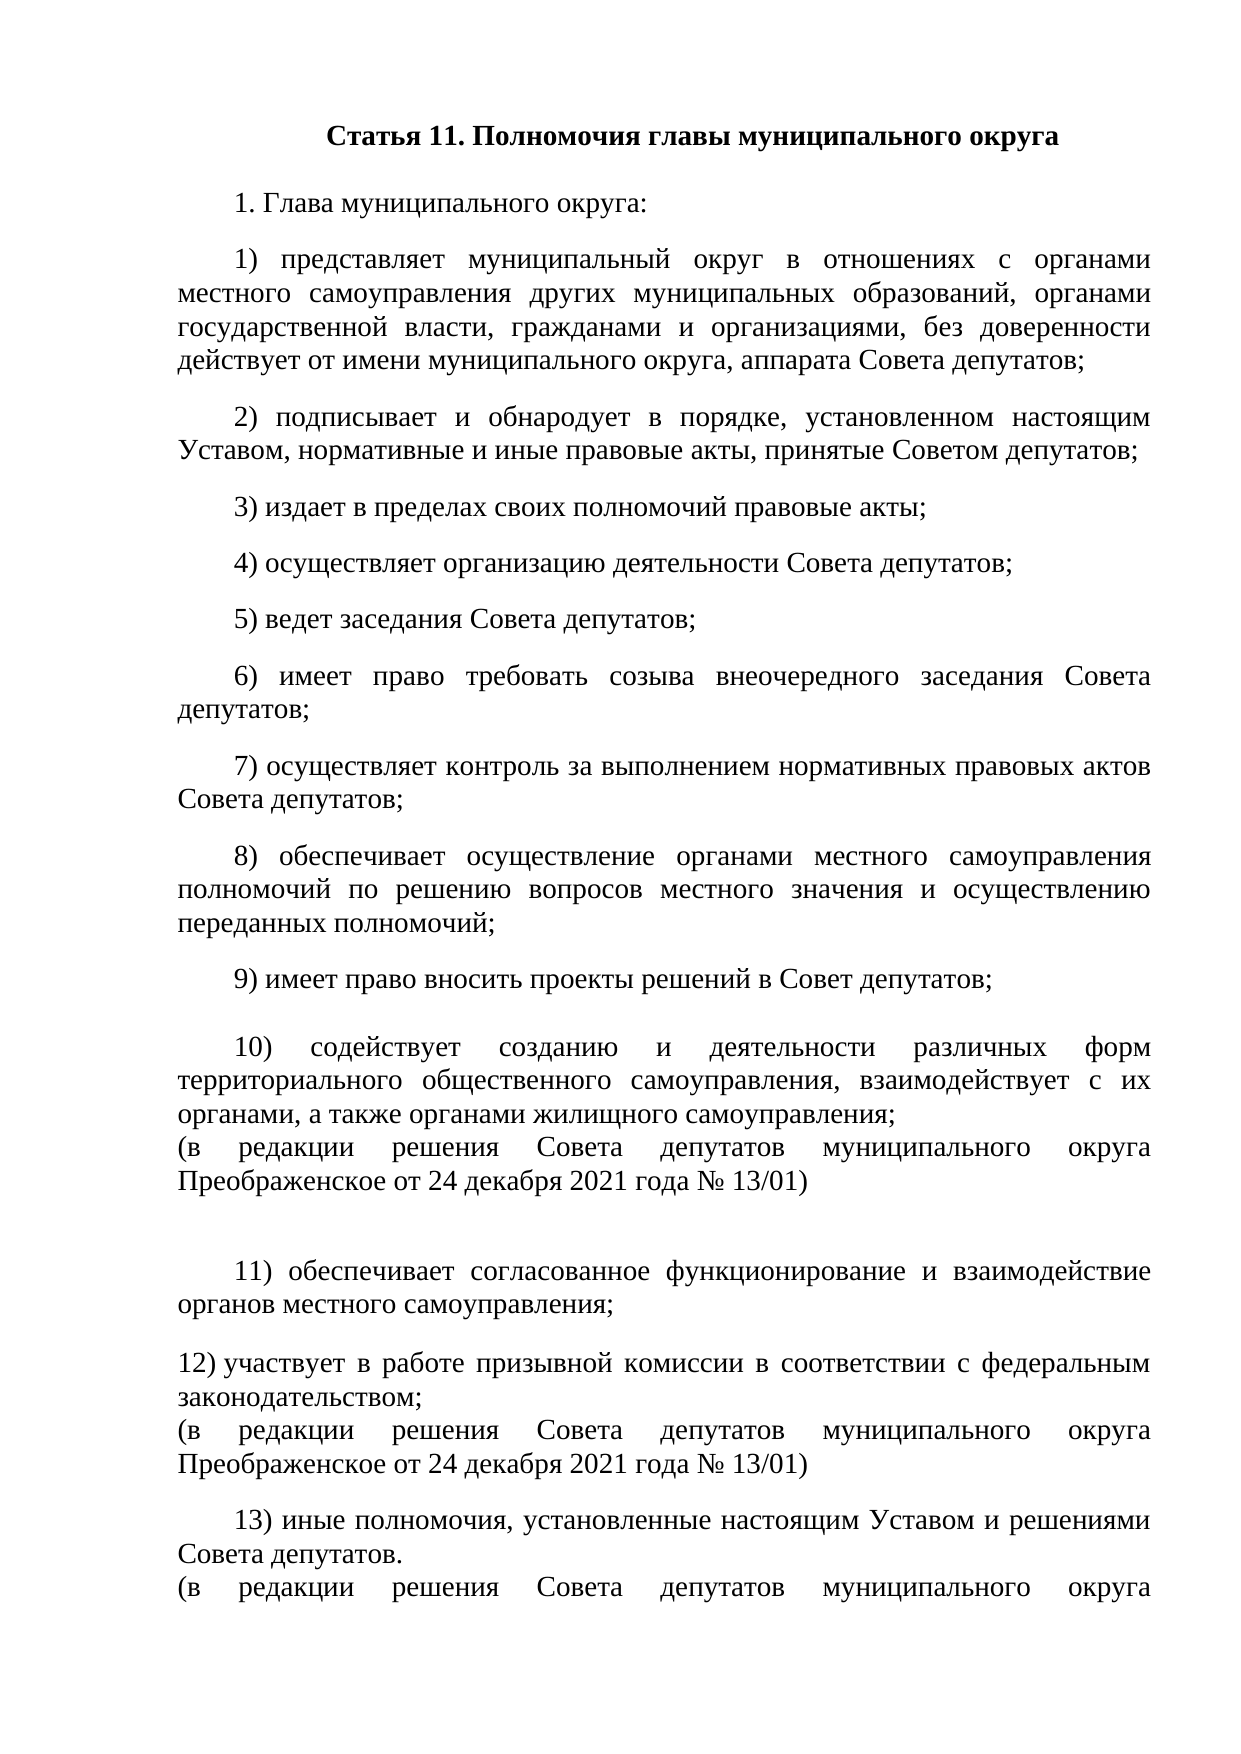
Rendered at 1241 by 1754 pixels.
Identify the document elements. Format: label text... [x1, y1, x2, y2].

text 4) осуществляет организацию деятельности Совета депутатов; [177, 545, 1152, 579]
text (в редакции решения Совета депутатов муниципального округа Преображенское от 24 декабря 2021 года № 13/01) [177, 1129, 1152, 1196]
text 10) содействует созданию и деятельности различных форм территориального общественного самоуправления, взаимодействует с их органами, а также органами жилищного самоуправления; [177, 1029, 1152, 1129]
text 7) осуществляет контроль за выполнением нормативных правовых актов Совета депутатов; [177, 748, 1152, 815]
text 2) подписывает и обнародует в порядке, установленном настоящим Уставом, нормативные и иные правовые акты, принятые Советом депутатов; [177, 399, 1152, 466]
text 12) участвует в работе призывной комиссии в соответствии с федеральным законодательством; [177, 1345, 1152, 1412]
text Статья 11. Полномочия главы муниципального округа [177, 118, 1152, 152]
text 1) представляет муниципальный округ в отношениях с органами местного самоуправления других муниципальных образований, органами государственной власти, гражданами и организациями, без доверенности действует от имени муниципального округа, аппарата Совета депутатов; [177, 242, 1152, 376]
text 8) обеспечивает осуществление органами местного самоуправления полномочий по решению вопросов местного значения и осуществлению переданных полномочий; [177, 838, 1152, 939]
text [177, 1569, 1152, 1603]
text 5) ведет заседания Совета депутатов; [177, 602, 1152, 635]
text 9) имеет право вносить проекты решений в Совет депутатов; [177, 962, 1152, 995]
text 1. Глава муниципального округа: [177, 185, 1152, 219]
text 3) издает в пределах своих полномочий правовые акты; [177, 489, 1152, 522]
text 11) обеспечивает согласованное функционирование и взаимодействие органов местного самоуправления; [177, 1253, 1152, 1320]
text (в редакции решения Совета депутатов муниципального округа Преображенское от 24 декабря 2021 года № 13/01) [177, 1412, 1152, 1479]
text 13) иные полномочия, установленные настоящим Уставом и решениями Совета депутатов. [177, 1502, 1152, 1569]
text 6) имеет право требовать созыва внеочередного заседания Совета депутатов; [177, 658, 1152, 725]
